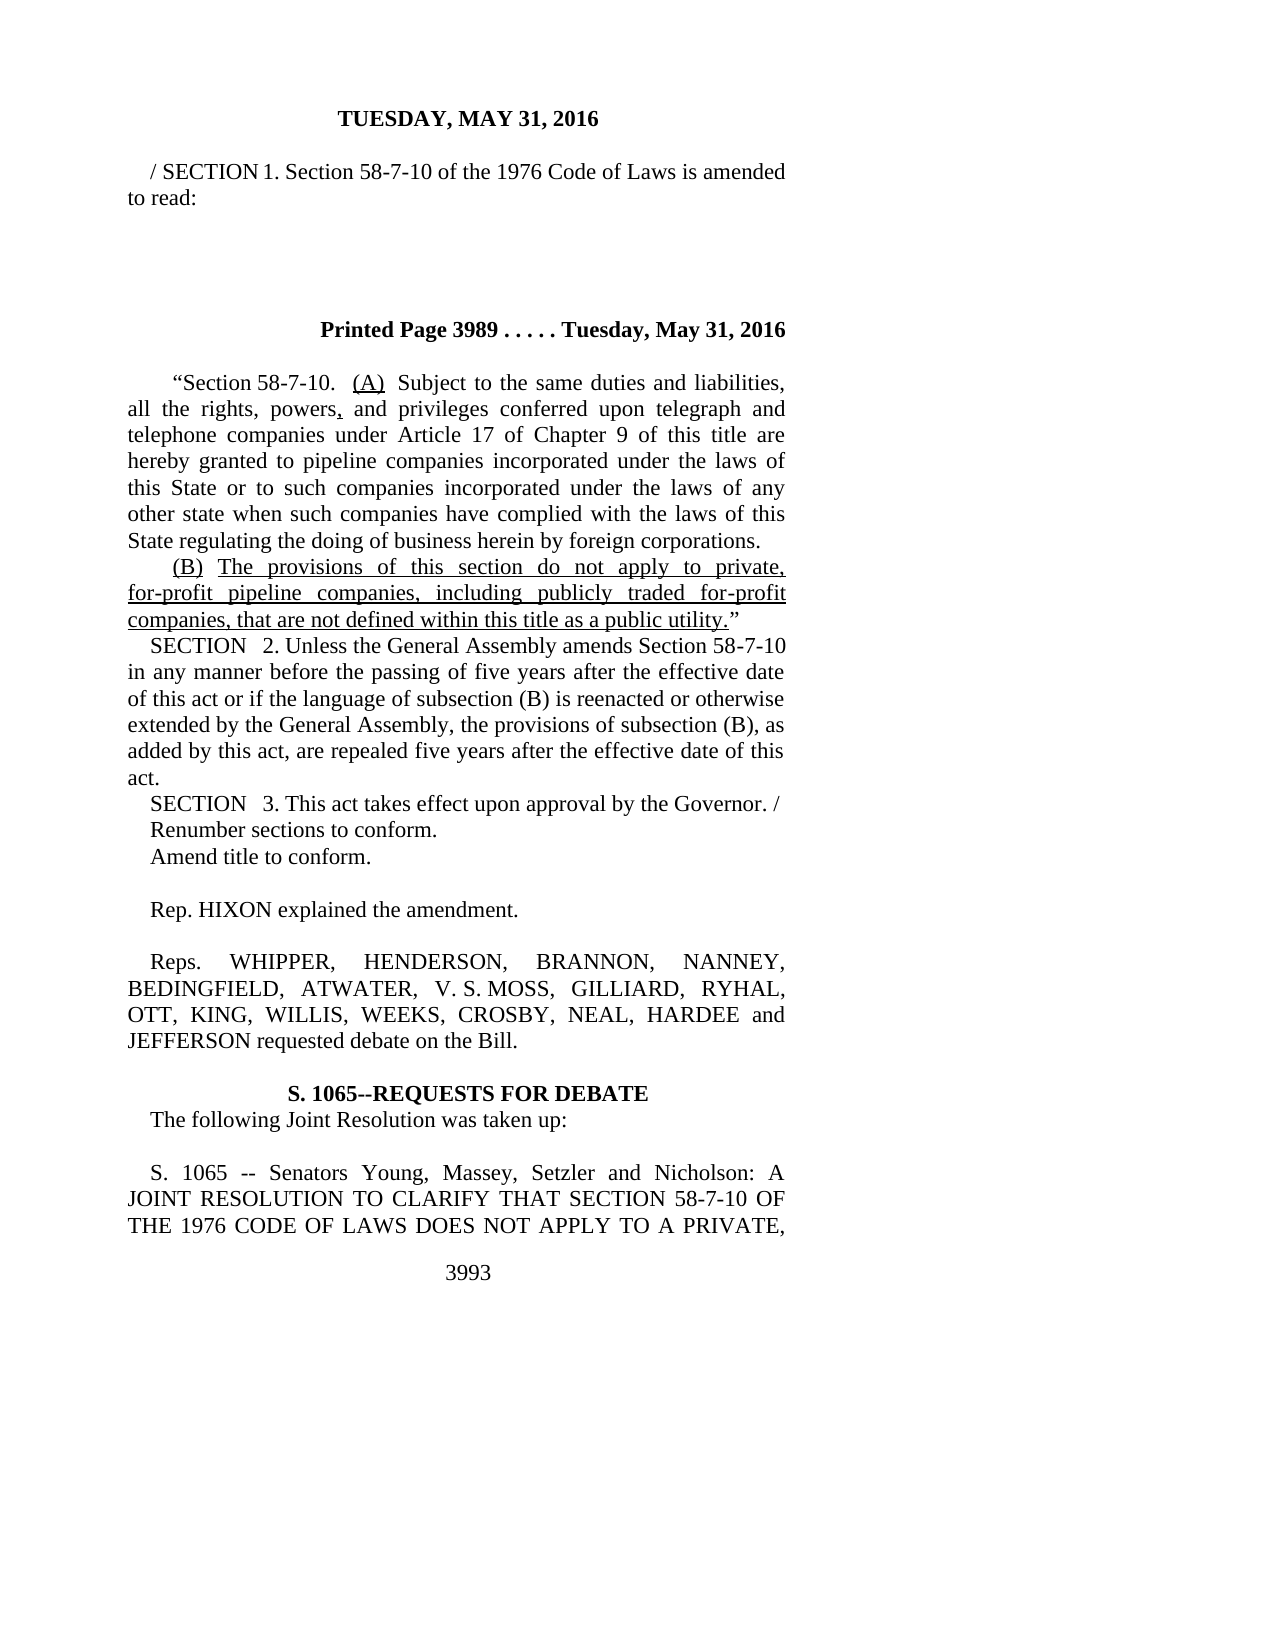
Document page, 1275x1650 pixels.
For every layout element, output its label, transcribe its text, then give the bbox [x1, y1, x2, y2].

text Reps. WHIPPER, HENDERSON, BRANNON, NANNEY, BEDINGFIELD, ATWATER, V. S. MOSS, GILLIARD, RYHAL, OTT, KING, WILLIS, WEEKS, CROSBY, NEAL, HARDEE and JEFFERSON requested debate on the Bill. [127, 948, 786, 1054]
text (B) The provisions of this section do not apply to private, for-profit pipeline companies, including publicly traded for-profit companies, that are not defined within this title as a public utility.” [127, 603, 786, 632]
text (B) The provisions of this section do not apply to private, for-profit pipeline companies, including publicly traded for-profit companies, that are not defined within this title as a public utility.” [127, 553, 786, 602]
text Printed Page 3989 . . . . . Tuesday, May 31, 2016 [127, 316, 786, 342]
text S. 1065--REQUESTS FOR DEBATE [127, 1080, 786, 1106]
text “Section 58-7-10. (A) Subject to the same duties and liabilities, all the rights, powers, and privileges conferred upon telegraph and telephone companies under Article 17 of Chapter 9 of this title are hereby granted to pipeline companies incorporated under the laws of this State or to such companies incorporated under the laws of any other state when such companies have complied with the laws of this State regulating the doing of business herein by foreign corporations. [127, 368, 786, 553]
text Amend title to conform. [127, 843, 786, 869]
text SECTION 3. This act takes effect upon approval by the Governor. / [127, 790, 786, 817]
text / SECTION 1. Section 58-7-10 of the 1976 Code of Laws is amended to read: [127, 158, 786, 210]
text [127, 1159, 786, 1238]
text The following Joint Resolution was taken up: [127, 1106, 786, 1133]
text Renumber sections to conform. [127, 817, 786, 843]
text Rep. HIXON explained the amendment. [127, 896, 786, 922]
text SECTION 2. Unless the General Assembly amends Section 58-7-10 in any manner before the passing of five years after the effective date of this act or if the language of subsection (B) is reenacted or otherwise extended by the General Assembly, the provisions of subsection (B), as added by this act, are repealed five years after the effective date of this act. [127, 632, 786, 790]
